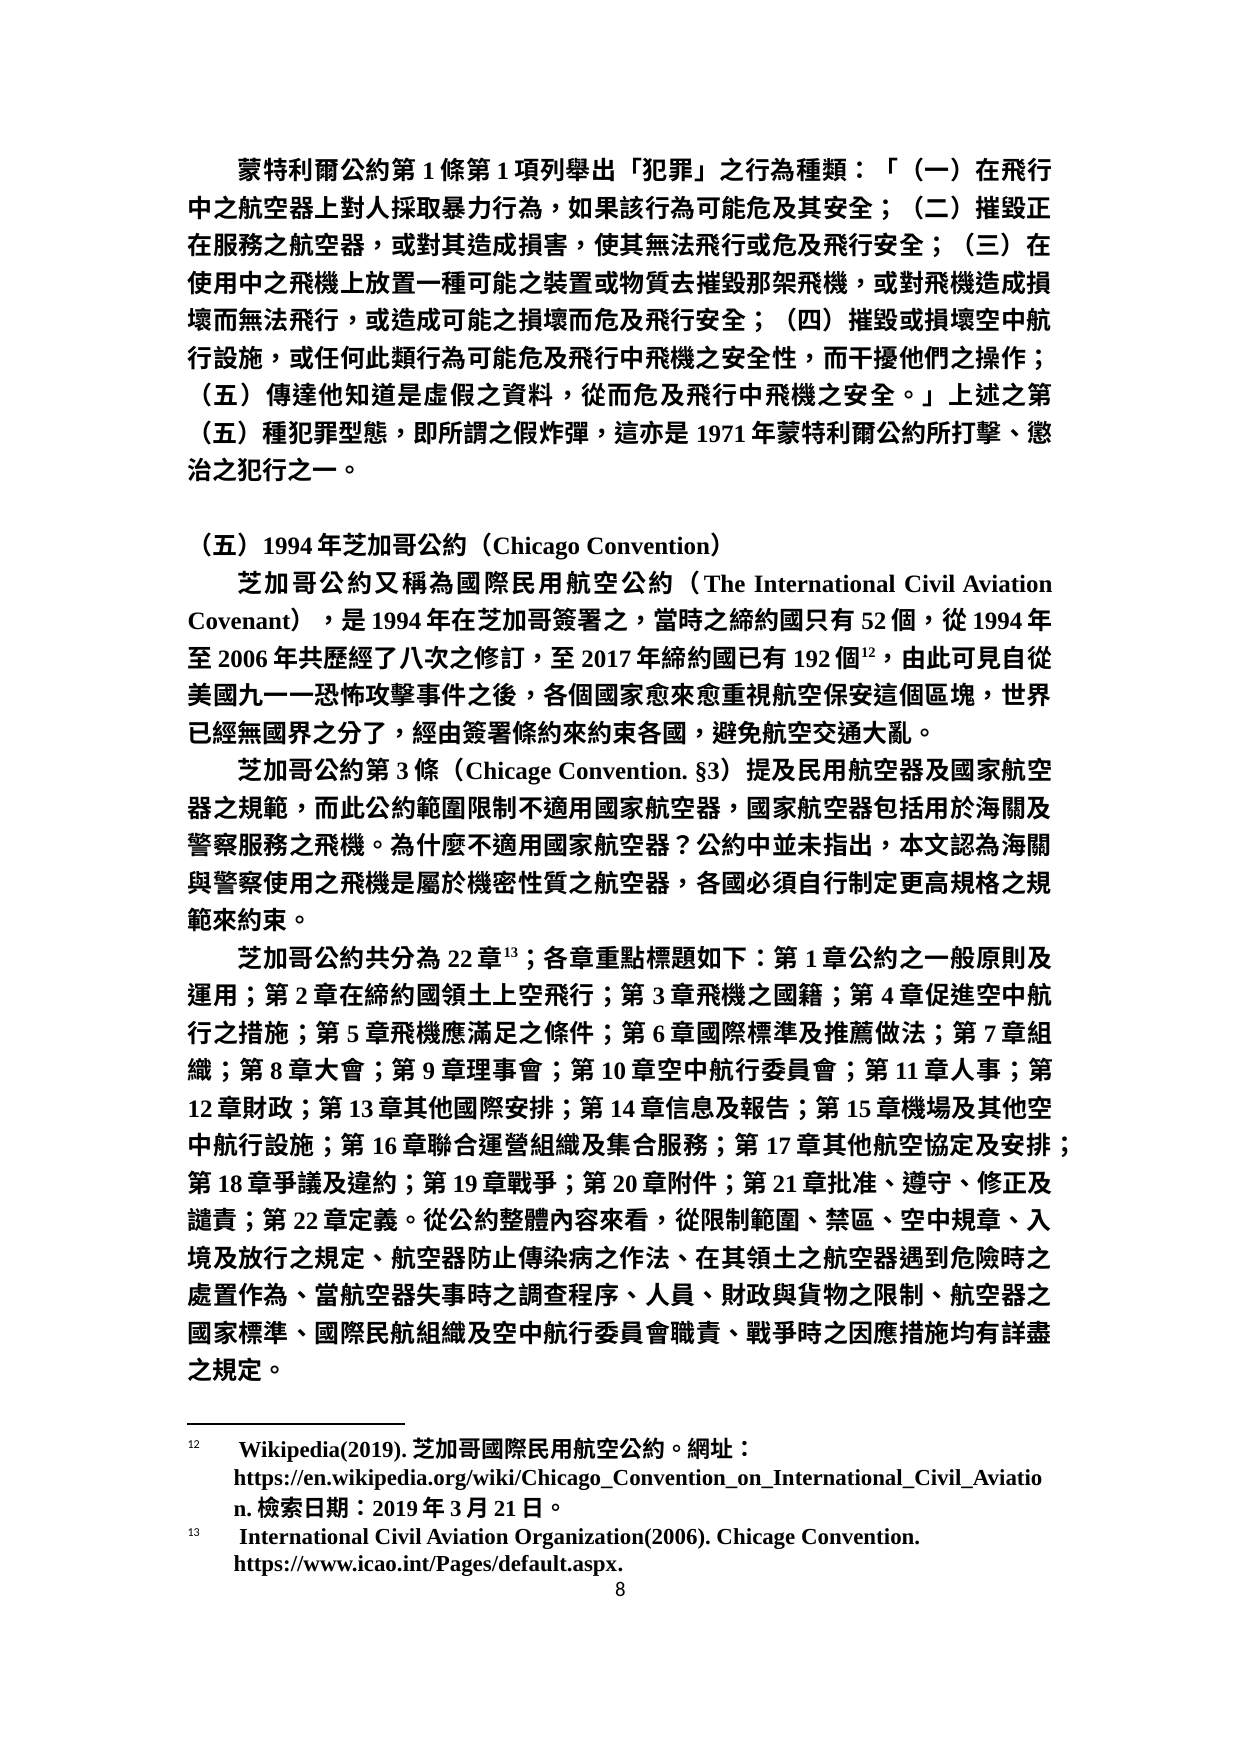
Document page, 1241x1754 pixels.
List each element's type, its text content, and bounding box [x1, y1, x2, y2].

text （五）1994年芝加哥公約（Chicago Convention） [187, 525, 1053, 562]
text 蒙特利爾公約第1條第1項列舉出「犯罪」之行為種類：「（一）在飛行中之航空器上對人採取暴力行為，如果該行為可能危及其安全；（二）摧毀正在服務之航空器，或對其造成損害，使其無法飛行或危及飛行安全；（三）在使用中之飛機上放置一種可能之裝置或物質去摧毀那架飛機，或對飛機造成損壞而無法飛行，或造成可能之損壞而危及飛行安全；（四）摧毀或損壞空中航行設施，或任何此類行為可能危及飛行中飛機之安全性，而干擾他們之操作；（五）傳達他知道是虛假之資料，從而危及飛行中飛機之安全。」上述之第（五）種犯罪型態，即所謂之假炸彈，這亦是1971年蒙特利爾公約所打擊、懲治之犯行之一。 [187, 150, 1053, 487]
text 芝加哥公約第3條（Chicage Convention. §3）提及民用航空器及國家航空器之規範，而此公約範圍限制不適用國家航空器，國家航空器包括用於海關及警察服務之飛機。為什麼不適用國家航空器？公約中並未指出，本文認為海關與警察使用之飛機是屬於機密性質之航空器，各國必須自行制定更高規格之規範來約束。 [187, 750, 1053, 937]
text 芝加哥公約又稱為國際民用航空公約（The International Civil Aviation Covenant），是1994年在芝加哥簽署之，當時之締約國只有52個，從1994年至2006年共歷經了八次之修訂，至2017年締約國已有192個，由此可見自從美國九一一恐怖攻擊事件之後，各個國家愈來愈重視航空保安這個區塊，世界已經無國界之分了，經由簽署條約來約束各國，避免航空交通大亂。 [187, 562, 1053, 750]
text 芝加哥公約共分為22章；各章重點標題如下：第1章公約之一般原則及運用；第2章在締約國領土上空飛行；第3章飛機之國籍；第4章促進空中航行之措施；第5章飛機應滿足之條件；第6章國際標準及推薦做法；第7章組織；第8章大會；第9章理事會；第10章空中航行委員會；第11章人事；第12章財政；第13章其他國際安排；第14章信息及報告；第15章機場及其他空中航行設施；第16章聯合運營組織及集合服務；第17章其他航空協定及安排；第18章爭議及違約；第19章戰爭；第20章附件；第21章批准、遵守、修正及譴責；第22章定義。從公約整體內容來看，從限制範圍、禁區、空中規章、入境及放行之規定、航空器防止傳染病之作法、在其領土之航空器遇到危險時之處置作為、當航空器失事時之調查程序、人員、財政與貨物之限制、航空器之國家標準、國際民航組織及空中航行委員會職責、戰爭時之因應措施均有詳盡之規定。 [187, 937, 1053, 1387]
